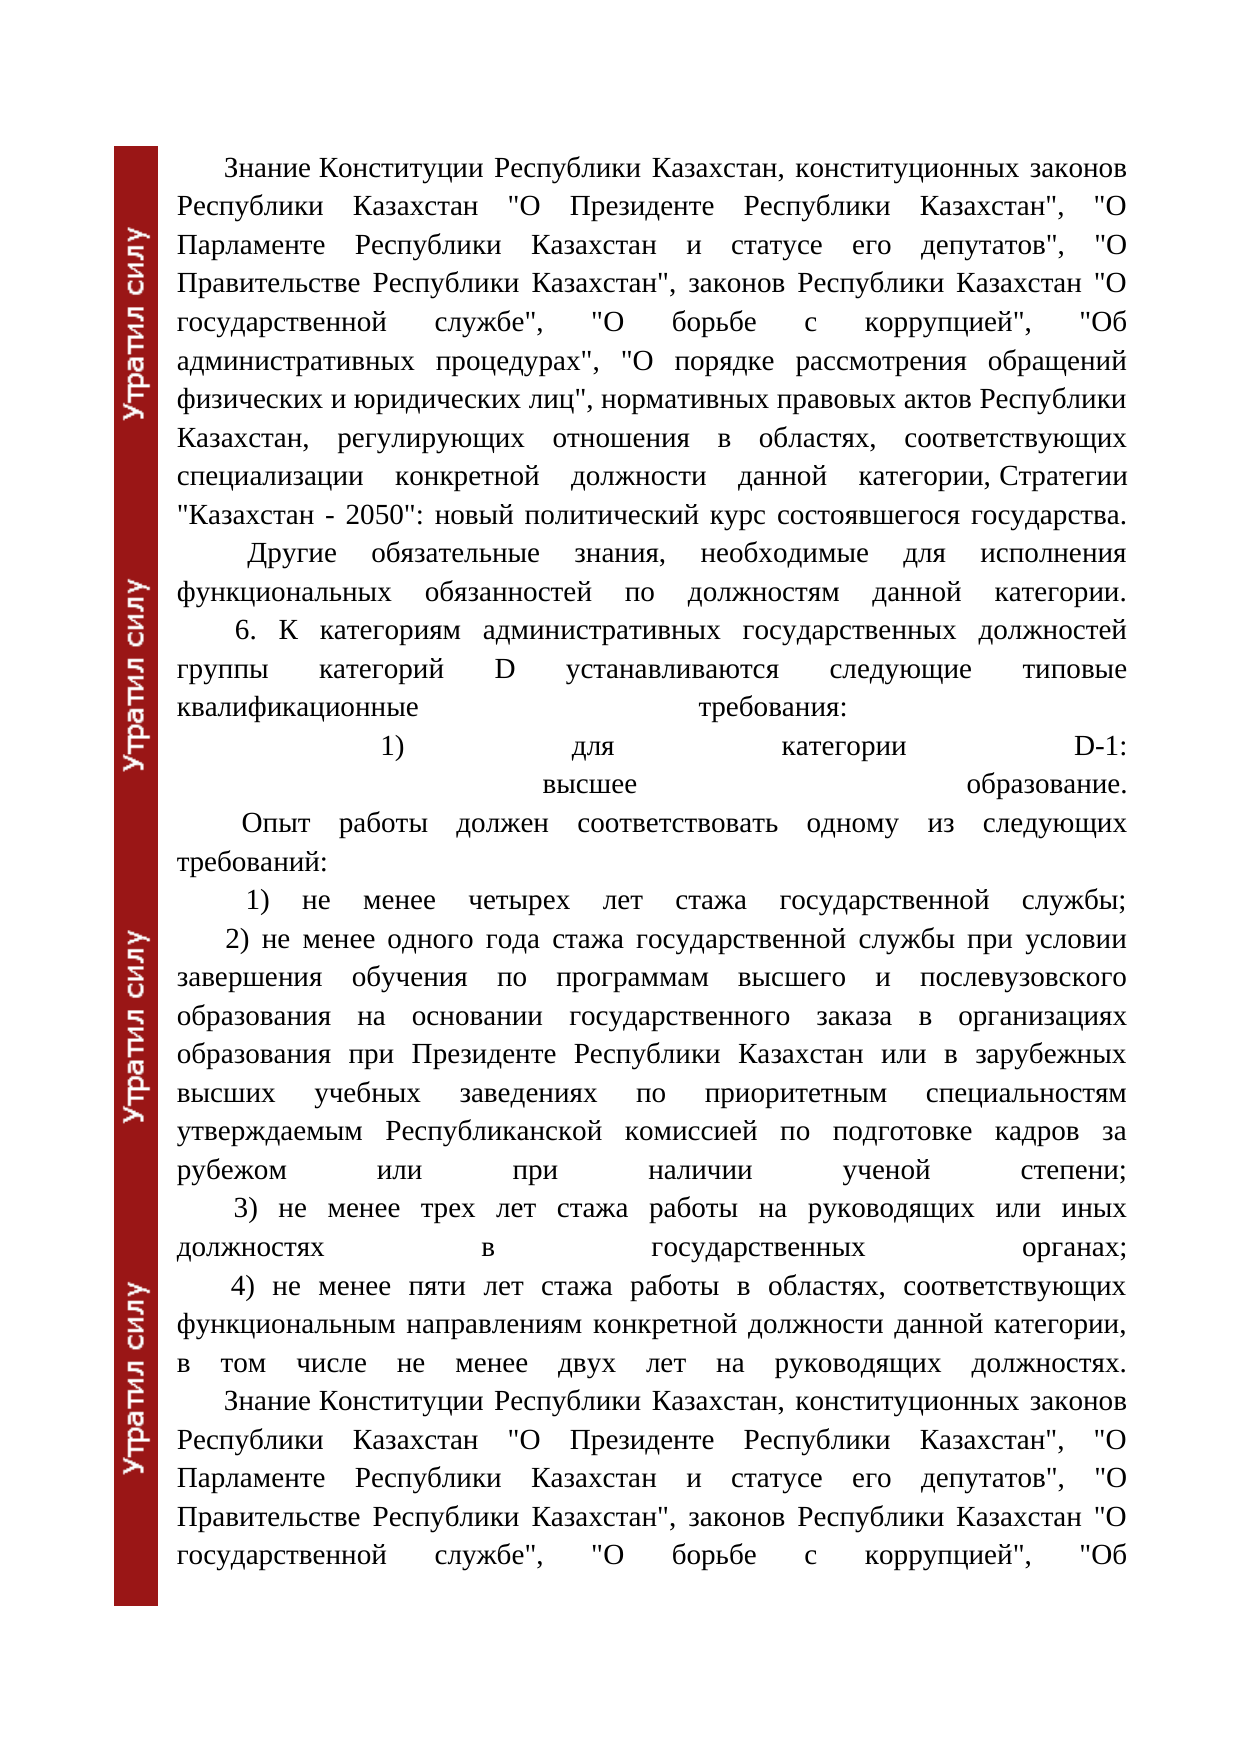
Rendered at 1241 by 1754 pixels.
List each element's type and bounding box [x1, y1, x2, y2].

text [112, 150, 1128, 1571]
picture [114, 1571, 158, 1606]
picture [114, 146, 158, 150]
